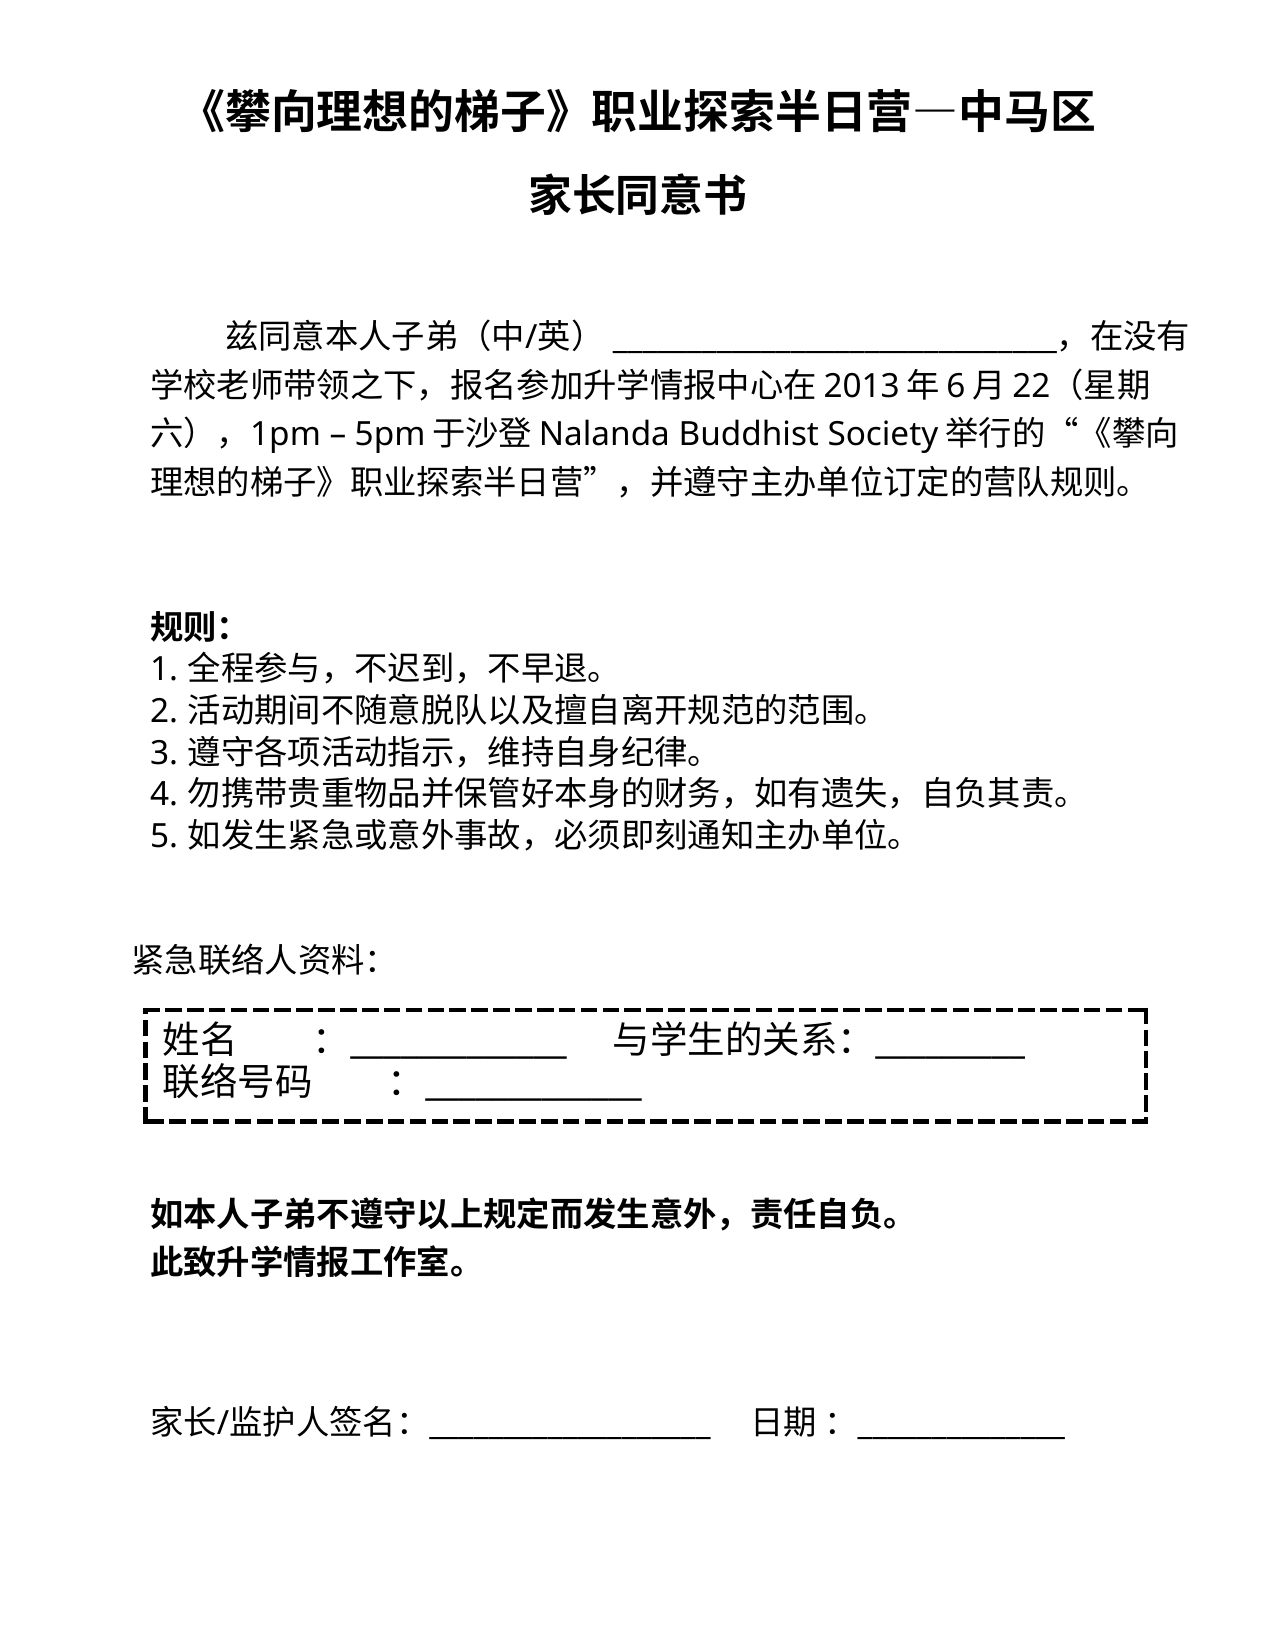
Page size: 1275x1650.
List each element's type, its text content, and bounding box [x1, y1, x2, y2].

text 家长同意书 [75, 185, 1200, 218]
list 规则： [75, 606, 1200, 647]
text 紧急联络人资料： [75, 939, 1200, 981]
list 勿携带贵重物品并保管好本身的财务，如有遗失，自负其责。 [150, 772, 1200, 814]
text 此致升学情报工作室。 [75, 1236, 1200, 1284]
list 全程参与，不迟到，不早退。 [150, 647, 1200, 689]
list 如发生紧急或意外事故，必须即刻通知主办单位。 [150, 814, 1200, 856]
text 兹同意本人子弟（中/英） ______________________________，在没有学校老师带领之下，报名参加升学情报中心在2013年6月22（星期六），1pm – 5pm于沙登Nalanda Buddhist Society举行的“《攀向理想的梯子》职业探索半日营”，并遵守主办单位订定的营队规则。 [150, 310, 1200, 504]
list 遵守各项活动指示，维持自身纪律。 [150, 731, 1200, 772]
text 《攀向理想的梯子》职业探索半日营—中马区 [75, 75, 1200, 141]
list 活动期间不随意脱队以及擅自离开规范的范围。 [150, 689, 1200, 731]
text 家长/监护人签名：___________________ 日期 ：______________ [75, 1403, 1200, 1443]
text 如本人子弟不遵守以上规定而发生意外，责任自负。 [75, 1188, 1200, 1236]
